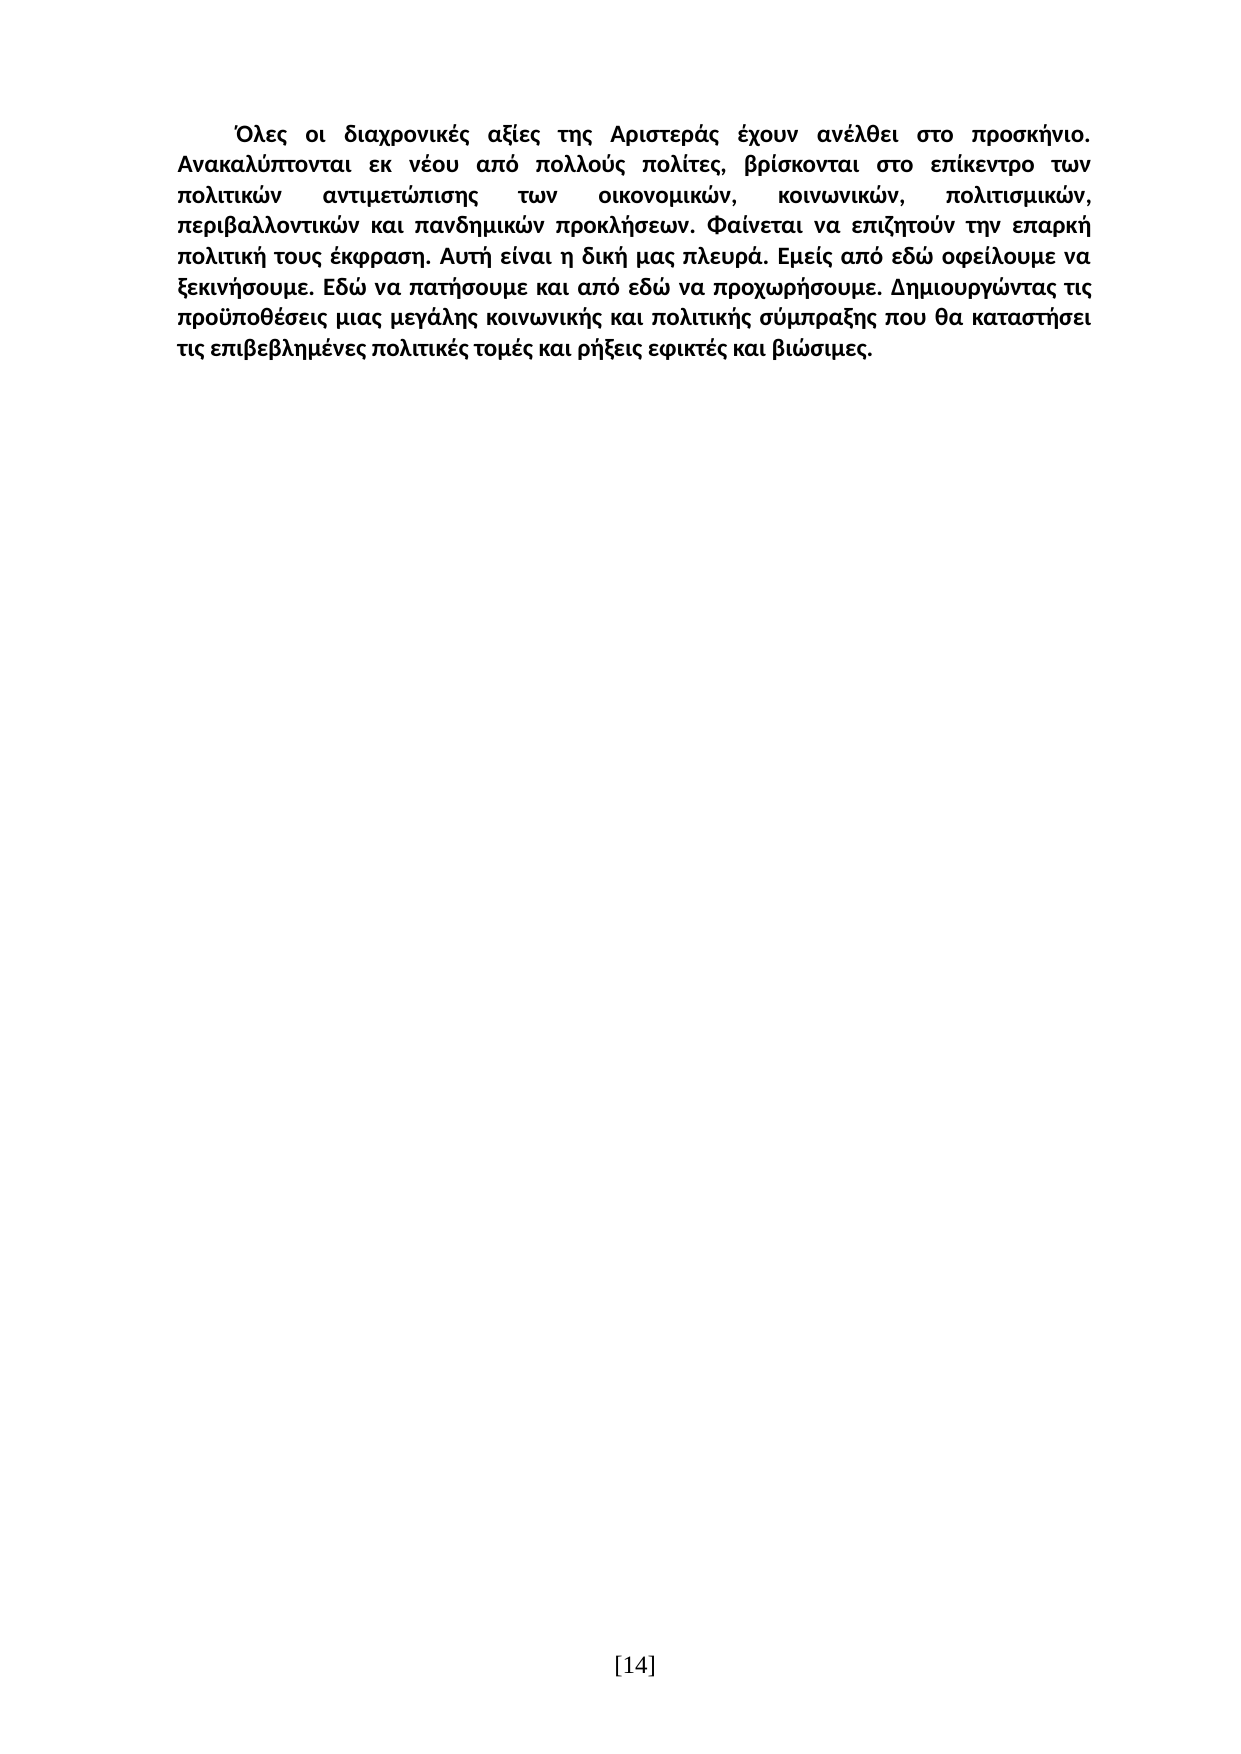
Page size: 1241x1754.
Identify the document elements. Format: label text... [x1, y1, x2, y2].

text Όλες οι διαχρονικές αξίες της Αριστεράς έχουν ανέλθει στο προσκήνιο. Ανακαλύπτονται εκ νέου από πολλούς πολίτες, βρίσκονται στο επίκεντρο των πολιτικών αντιμετώπισης των οικονομικών, κοινωνικών, πολιτισμικών, περιβαλλοντικών και πανδημικών προκλήσεων. Φαίνεται να επιζητούν την επαρκή πολιτική τους έκφραση. Αυτή είναι η δική μας πλευρά. Εμείς από εδώ οφείλουμε να ξεκινήσουμε. Εδώ να πατήσουμε και από εδώ να προχωρήσουμε. Δημιουργώντας τις προϋποθέσεις μιας μεγάλης κοινωνικής και πολιτικής σύμπραξης που θα καταστήσει τις επιβεβλημένες πολιτικές τομές και ρήξεις εφικτές και βιώσιμες. [177, 118, 1093, 362]
